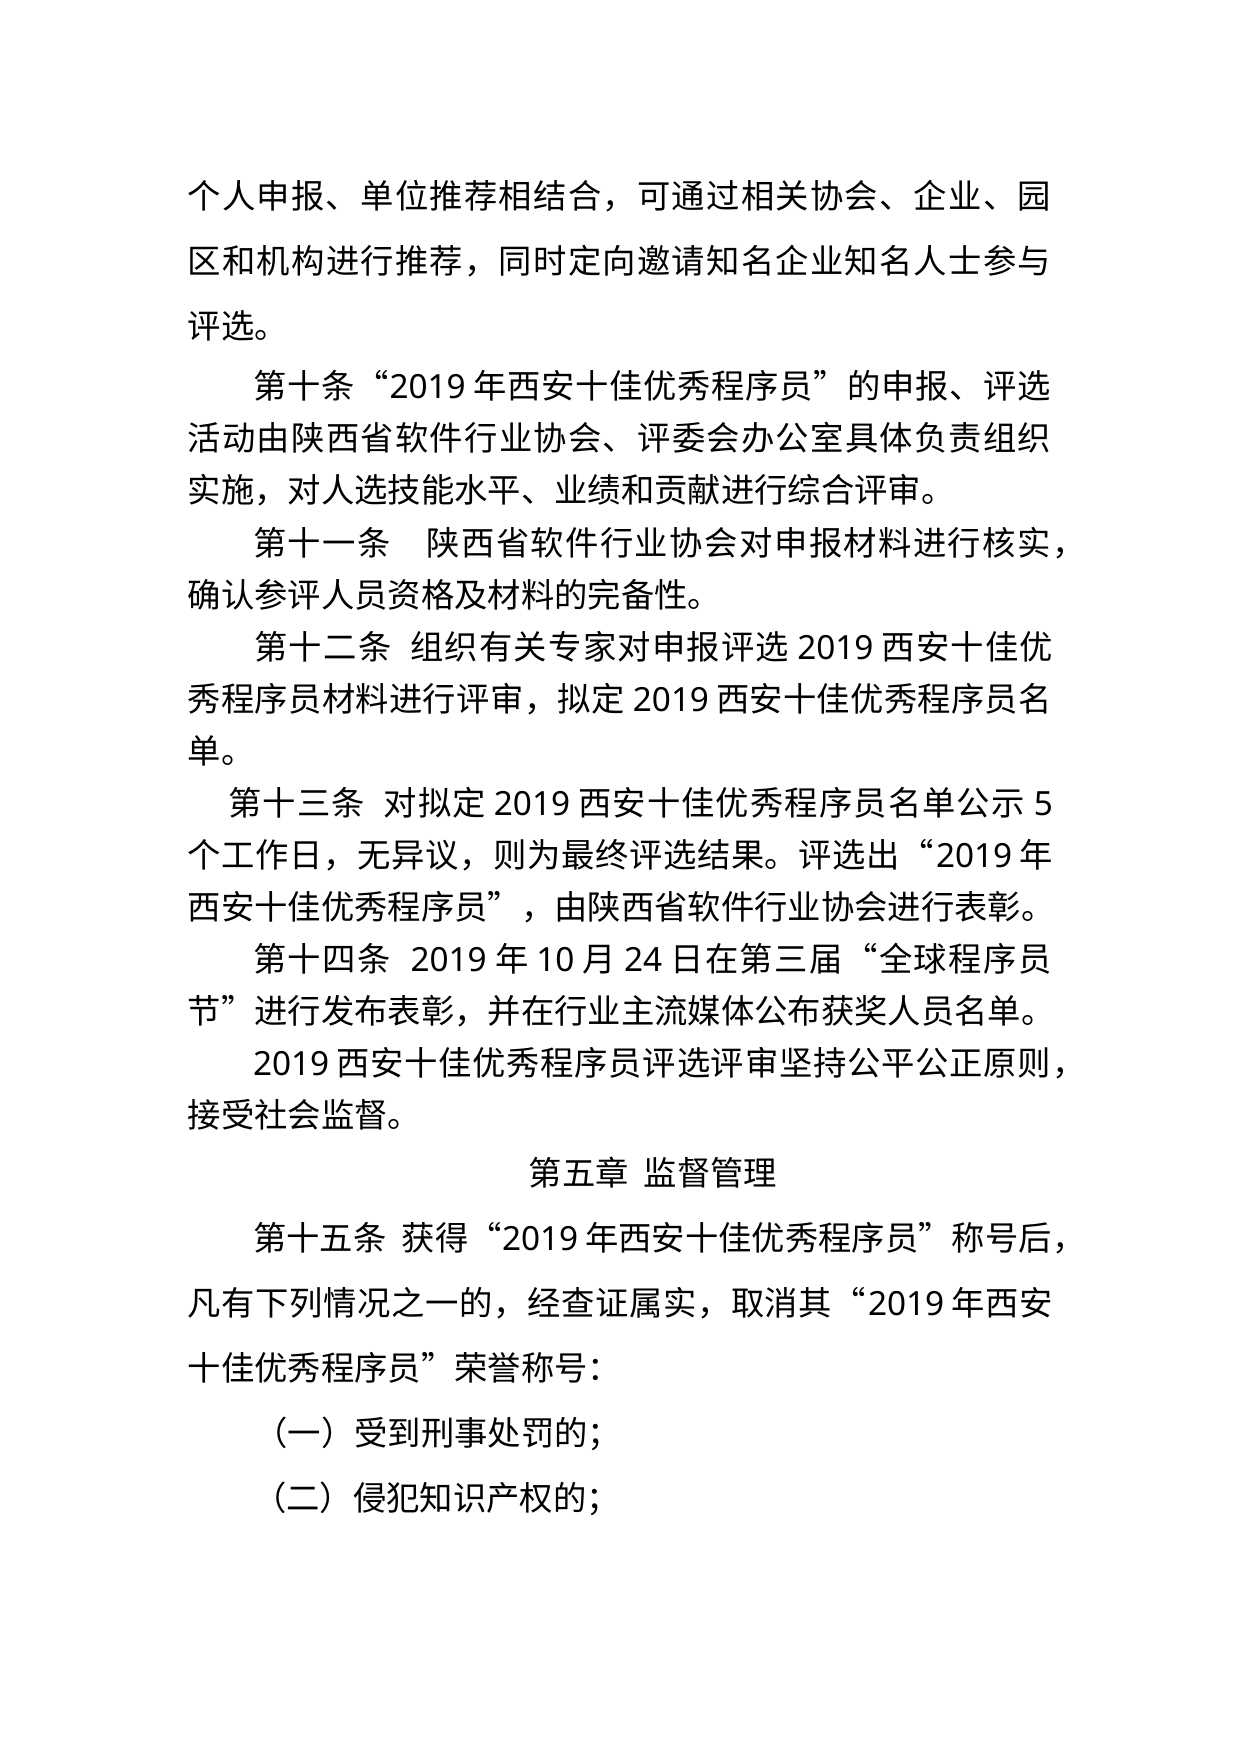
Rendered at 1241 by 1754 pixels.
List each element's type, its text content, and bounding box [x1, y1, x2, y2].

text 第十四条 2019年10月24日在第三届“全球程序员节”进行发布表彰，并在行业主流媒体公布获奖人员名单。 [187, 930, 1053, 1034]
text 第十二条 组织有关专家对申报评选2019西安十佳优秀程序员材料进行评审，拟定2019西安十佳优秀程序员名单。 [187, 617, 1053, 774]
text 第五章 监督管理 [187, 1138, 1053, 1203]
text 第十条“2019年西安十佳优秀程序员”的申报、评选活动由陕西省软件行业协会、评委会办公室具体负责组织实施，对人选技能水平、业绩和贡献进行综合评审。 [187, 357, 1053, 513]
text （一）受到刑事处罚的； [187, 1398, 1053, 1463]
text 2019西安十佳优秀程序员评选评审坚持公平公正原则，接受社会监督。 [187, 1034, 1053, 1138]
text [187, 162, 1053, 357]
text 第十五条 获得“2019年西安十佳优秀程序员”称号后，凡有下列情况之一的，经查证属实，取消其“2019年西安十佳优秀程序员”荣誉称号： [187, 1203, 1053, 1398]
text 第十三条 对拟定2019西安十佳优秀程序员名单公示5个工作日，无异议，则为最终评选结果。评选出“2019年西安十佳优秀程序员”，由陕西省软件行业协会进行表彰。 [187, 774, 1053, 930]
text （二）侵犯知识产权的； [187, 1463, 1053, 1528]
text 第十一条 陕西省软件行业协会对申报材料进行核实，确认参评人员资格及材料的完备性。 [187, 513, 1053, 617]
